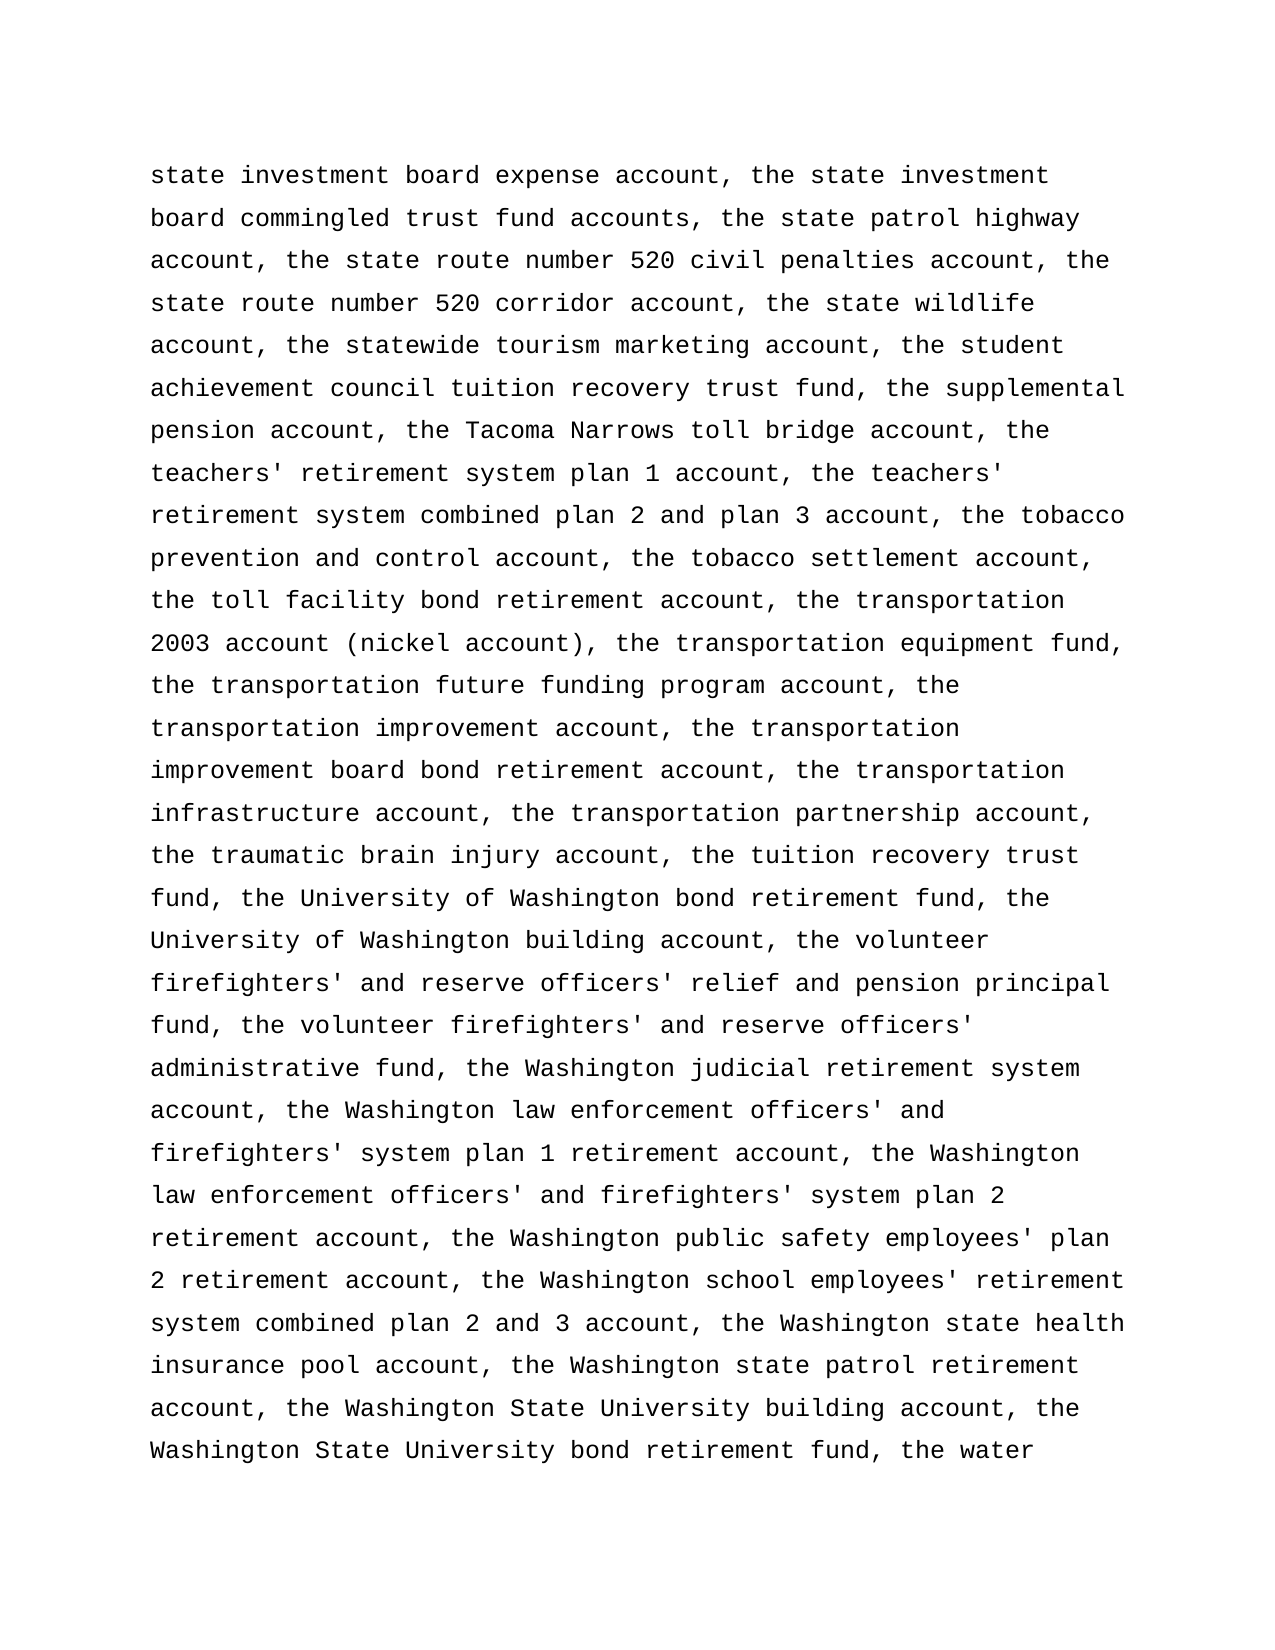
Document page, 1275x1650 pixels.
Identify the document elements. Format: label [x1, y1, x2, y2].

text [150, 150, 1125, 1467]
